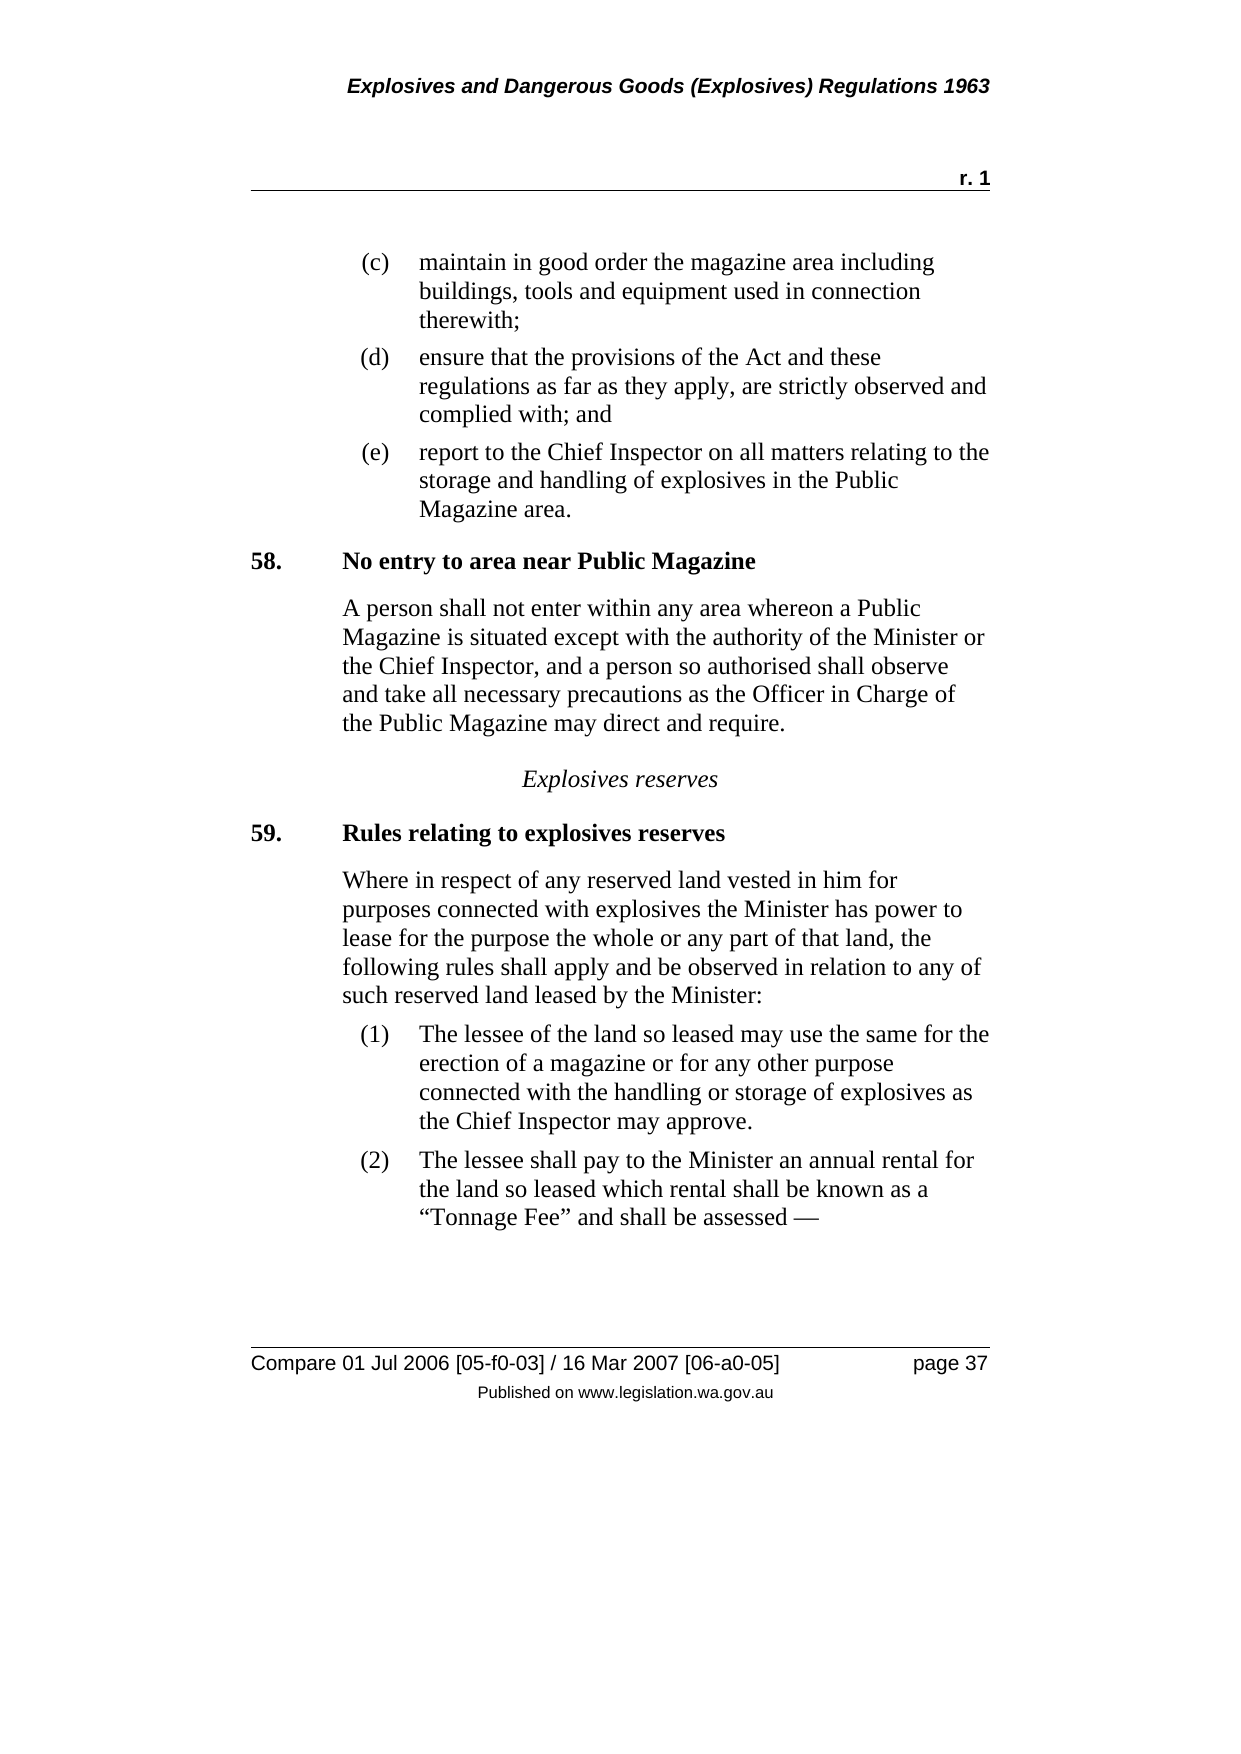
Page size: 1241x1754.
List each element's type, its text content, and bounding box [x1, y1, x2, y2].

text (d) ensure that the provisions of the Act and these regulations as far as they apply, are strictly observed and complied with; and [251, 342, 990, 428]
text (2) The lessee shall pay to the Minister an annual rental for the land so leased which rental shall be known as a “Tonnage Fee” and shall be assessed — [251, 1145, 990, 1231]
text A person shall not enter within any area whereon a Public Magazine is situated except with the authority of the Minister or the Chief Inspector, and a person so authorised shall observe and take all necessary precautions as the Officer in Charge of the Public Magazine may direct and require. [251, 593, 990, 737]
subtitle 58. No entry to area near Public Magazine [251, 546, 990, 574]
text Where in respect of any reserved land vested in him for purposes connected with explosives the Minister has power to lease for the purpose the whole or any part of that land, the following rules shall apply and be observed in relation to any of such reserved land leased by the Minister: [251, 865, 990, 1009]
subtitle 59. Rules relating to explosives reserves [251, 818, 990, 847]
subtitle Explosives reserves [251, 764, 990, 793]
text (c) maintain in good order the magazine area including buildings, tools and equipment used in connection therewith; [251, 247, 990, 334]
text (e) report to the Chief Inspector on all matters relating to the storage and handling of explosives in the Public Magazine area. [251, 437, 990, 523]
text (1) The lessee of the land so leased may use the same for the erection of a magazine or for any other purpose connected with the handling or storage of explosives as the Chief Inspector may approve. [251, 1019, 990, 1134]
